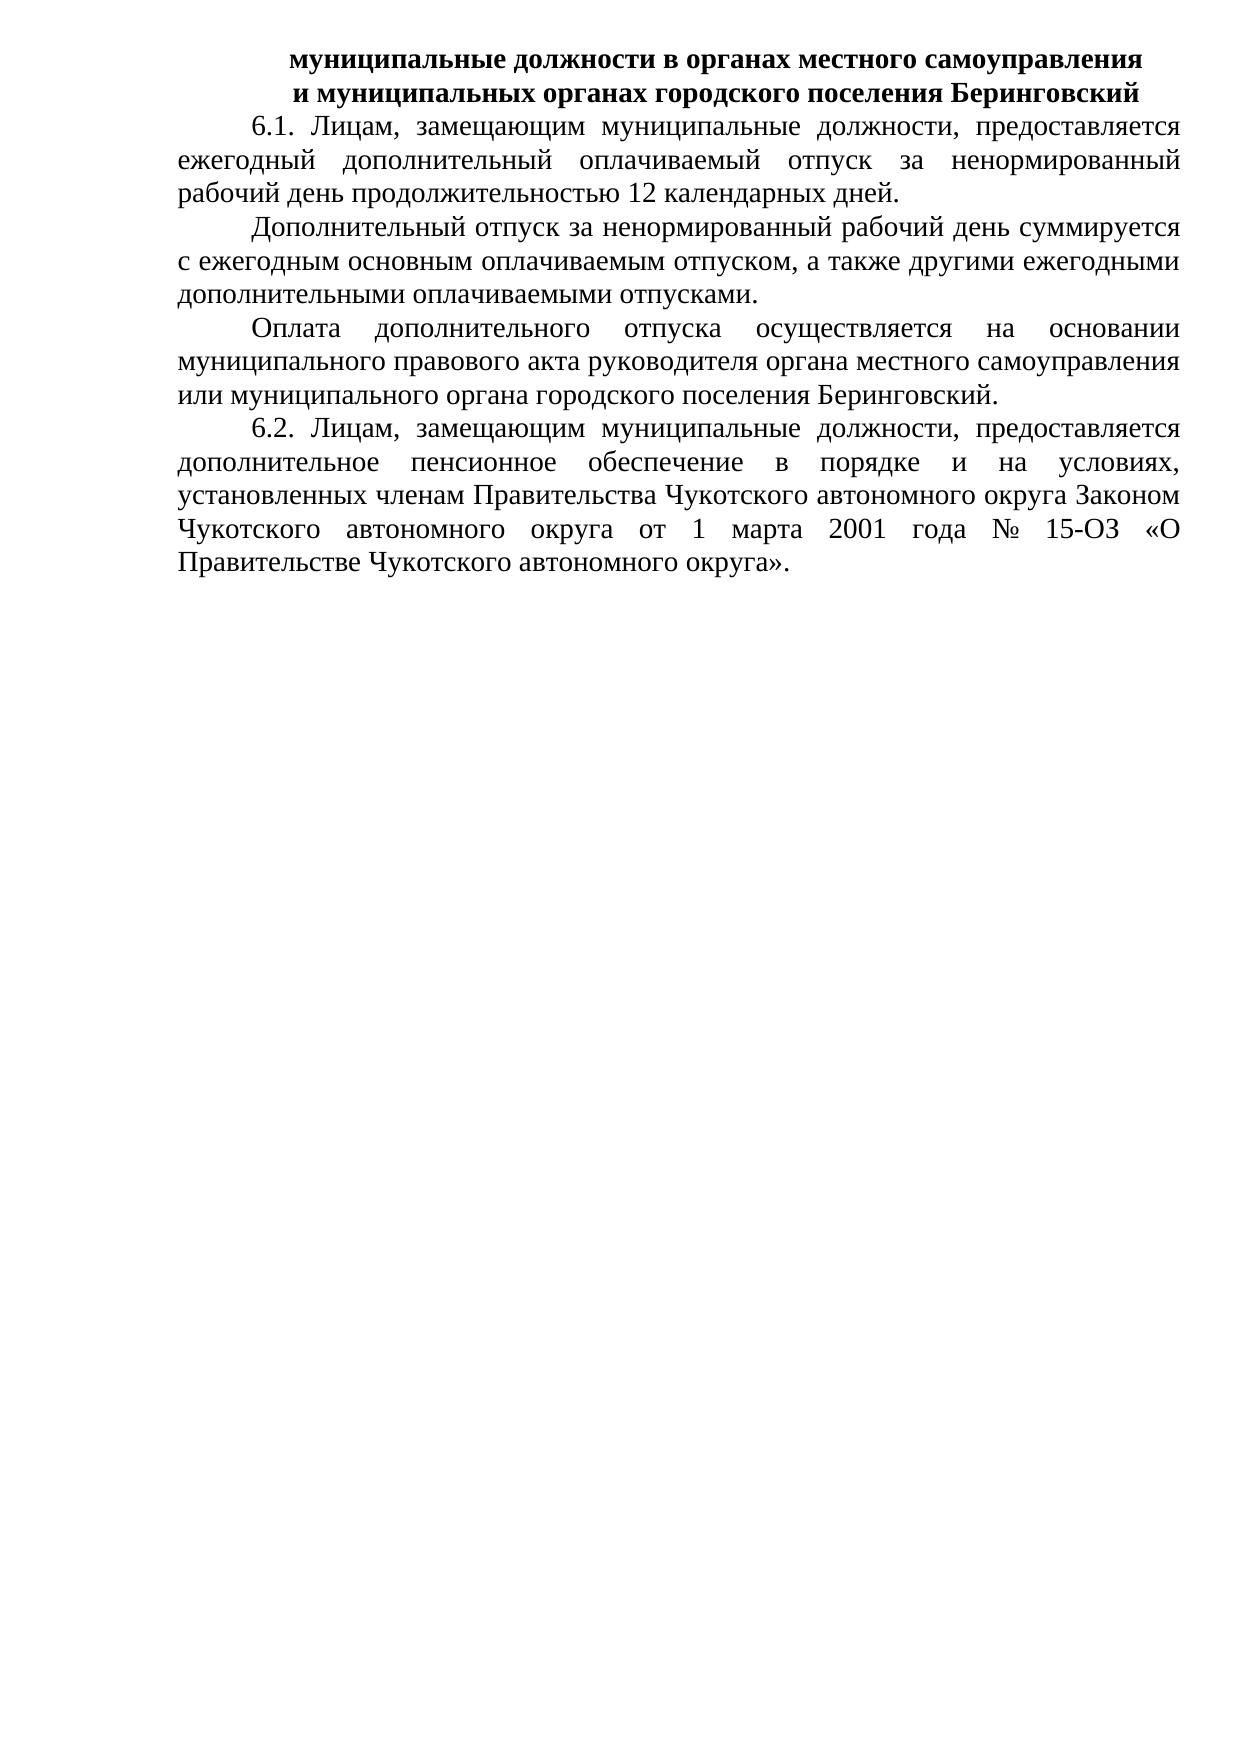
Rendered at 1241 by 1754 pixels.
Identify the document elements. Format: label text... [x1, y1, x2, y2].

text муниципальные должности в органах местного самоуправления [177, 41, 1181, 75]
text и муниципальных органах городского поселения Беринговский [177, 75, 1181, 108]
text Оплата дополнительного отпуска осуществляется на основании муниципального правового акта руководителя органа местного самоуправления или муниципального органа городского поселения Беринговский. [177, 310, 1181, 410]
text 6.1. Лицам, замещающим муниципальные должности, предоставляется ежегодный дополнительный оплачиваемый отпуск за ненормированный рабочий день продолжительностью 12 календарных дней. [177, 108, 1181, 209]
text Дополнительный отпуск за ненормированный рабочий день суммируется с ежегодным основным оплачиваемым отпуском, а также другими ежегодными дополнительными оплачиваемыми отпусками. [177, 209, 1181, 310]
text 6.2. Лицам, замещающим муниципальные должности, предоставляется дополнительное пенсионное обеспечение в порядке и на условиях, установленных членам Правительства Чукотского автономного округа Законом Чукотского автономного округа от 1 марта 2001 года № 15-ОЗ «О Правительстве Чукотского автономного округа». [177, 410, 1181, 578]
